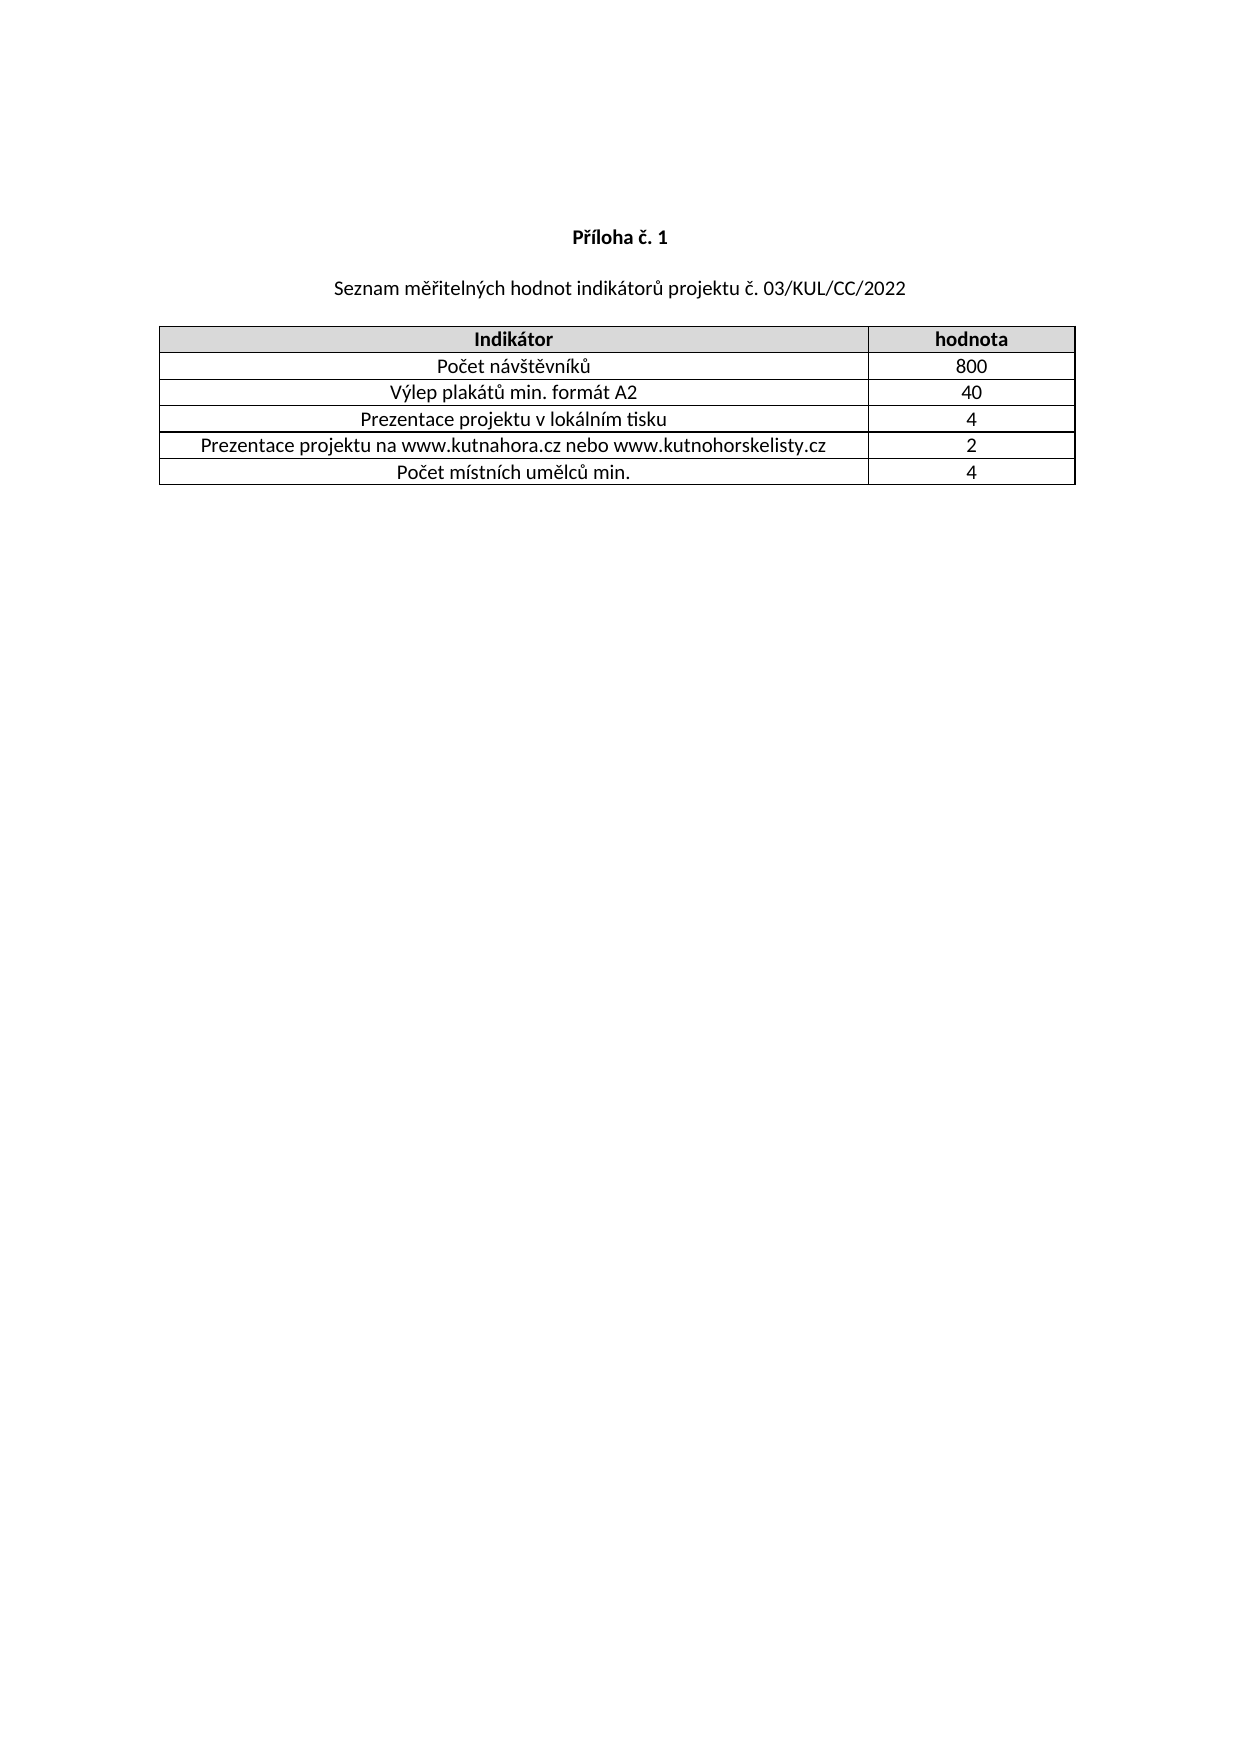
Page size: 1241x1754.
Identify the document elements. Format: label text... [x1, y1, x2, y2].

table_cell Počet návštěvníků [160, 353, 868, 378]
table_cell 4 [869, 406, 1074, 431]
text Seznam měřitelných hodnot indikátorů projektu č. 03/KUL/CC/2022 [148, 275, 1093, 300]
table_header Indikátor [160, 327, 868, 352]
table_cell Výlep plakátů min. formát A2 [160, 380, 868, 405]
text Příloha č. 1 [148, 224, 1093, 249]
table_cell 2 [869, 433, 1074, 458]
table_cell 4 [869, 459, 1074, 484]
table_cell 40 [869, 380, 1074, 405]
table_cell 800 [869, 353, 1074, 378]
table_cell Prezentace projektu v lokálním tisku [160, 406, 868, 431]
table_cell Prezentace projektu na www.kutnahora.cz nebo www.kutnohorskelisty.cz [160, 433, 868, 458]
table_header hodnota [869, 327, 1074, 352]
table_cell Počet místních umělců min. [160, 459, 868, 484]
